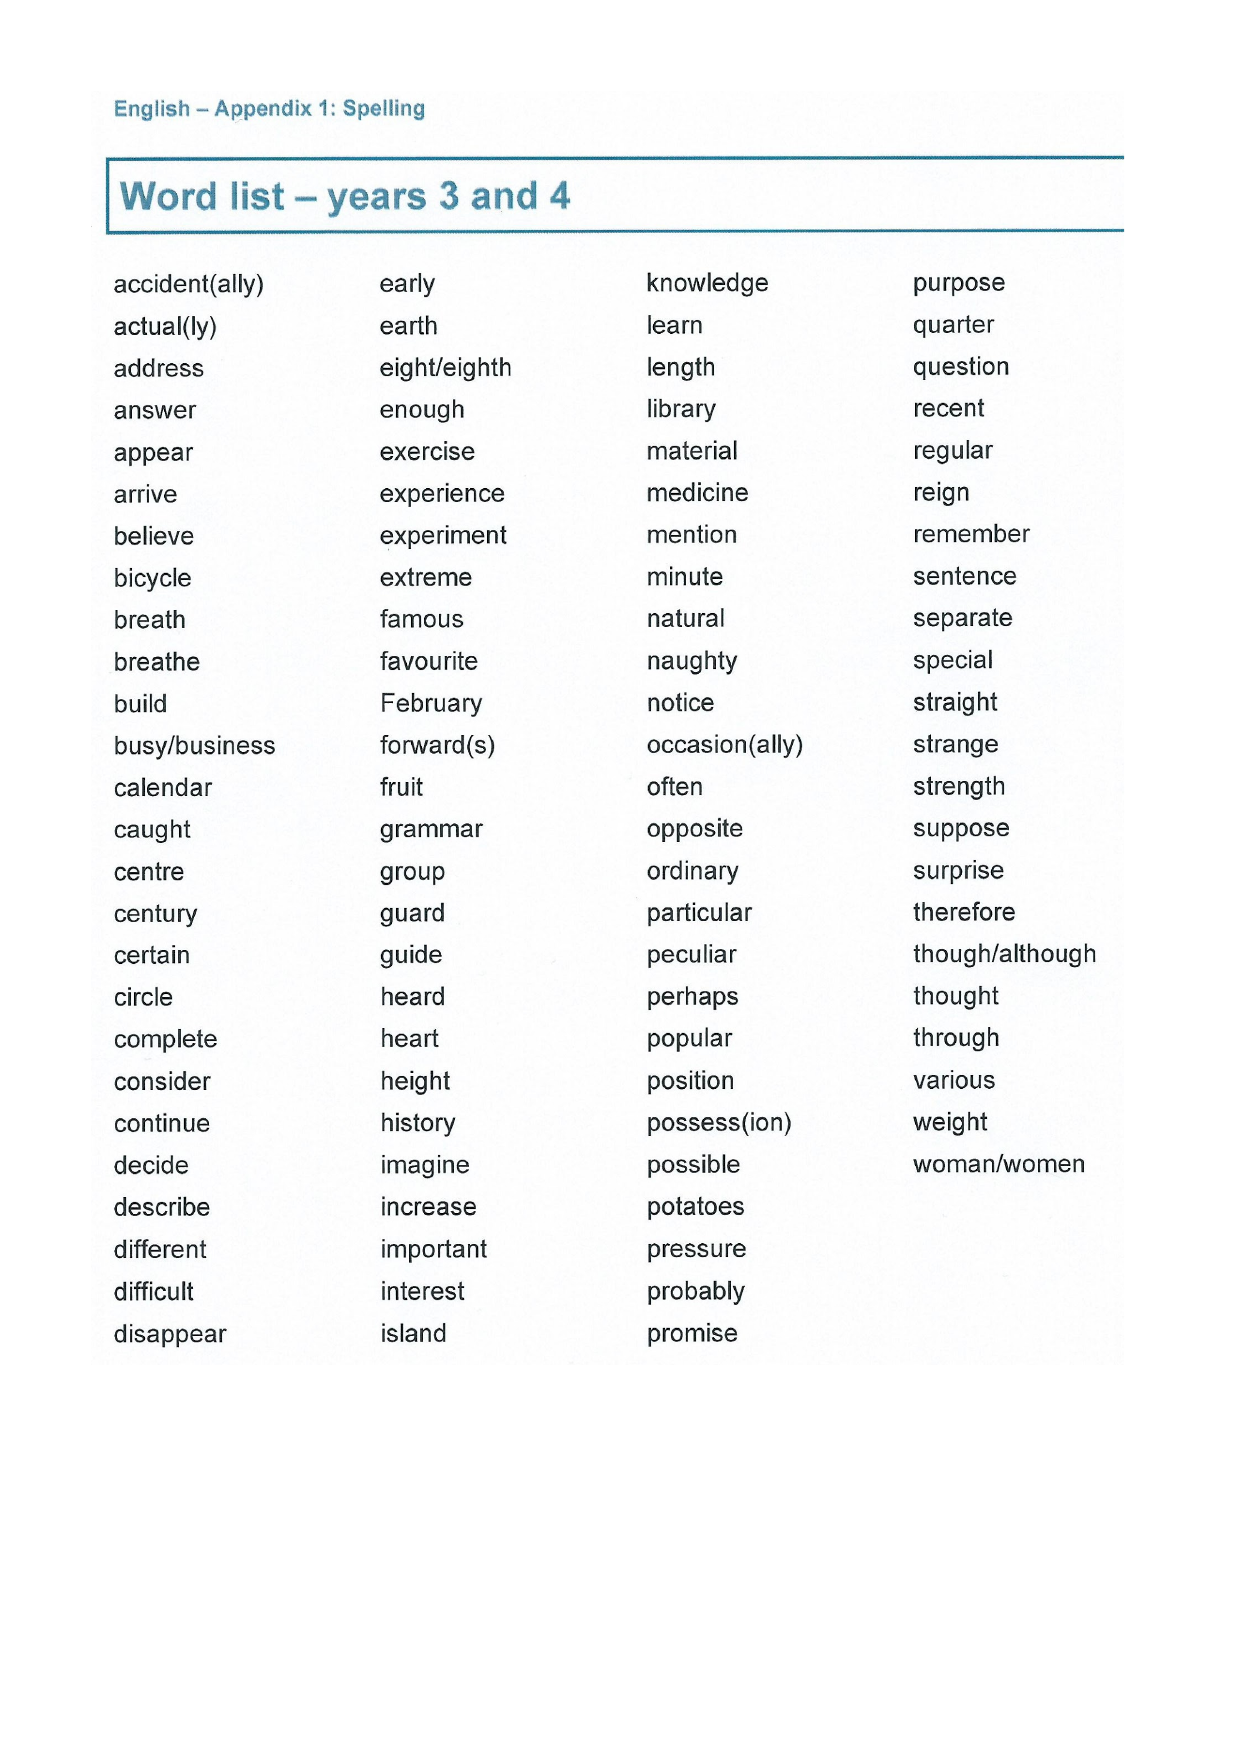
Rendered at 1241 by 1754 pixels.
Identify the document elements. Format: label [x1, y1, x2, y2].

picture [91, 91, 1125, 1365]
